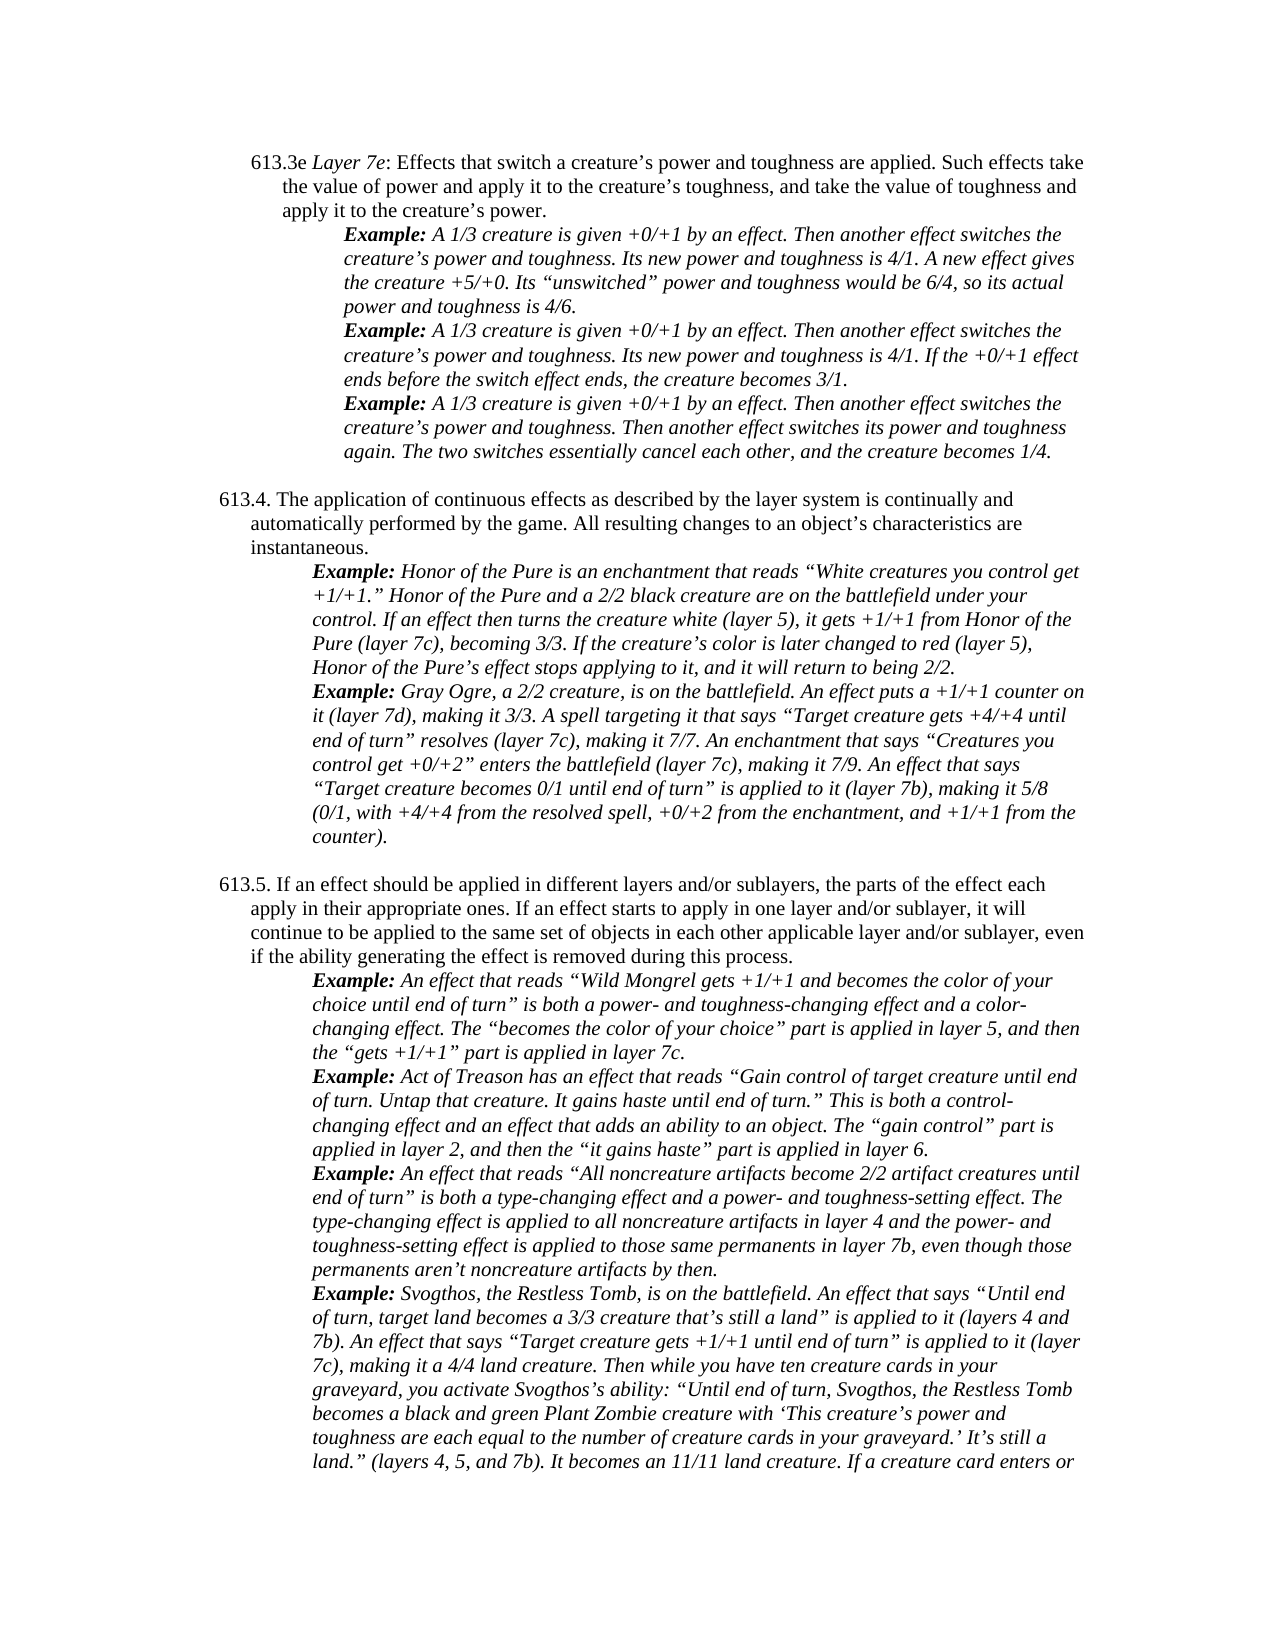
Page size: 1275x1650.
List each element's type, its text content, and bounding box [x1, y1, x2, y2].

text 613.4. The application of continuous effects as described by the layer system is continually and automatically performed by the game. All resulting changes to an object’s characteristics are instantaneous. [219, 487, 1087, 559]
text Example: A 1/3 creature is given +0/+1 by an effect. Then another effect switches the creature’s power and toughness. Its new power and toughness is 4/1. If the +0/+1 effect ends before the switch effect ends, the creature becomes 3/1. [343, 318, 1087, 391]
text Example: An effect that reads “All noncreature artifacts become 2/2 artifact creatures until end of turn” is both a type-changing effect and a power- and toughness-setting effect. The type-changing effect is applied to all noncreature artifacts in layer 4 and the power- and toughness-setting effect is applied to those same permanents in layer 7b, even though those permanents aren’t noncreature artifacts by then. [312, 1161, 1087, 1281]
text Example: A 1/3 creature is given +0/+1 by an effect. Then another effect switches the creature’s power and toughness. Its new power and toughness is 4/1. A new effect gives the creature +5/+0. Its “unswitched” power and toughness would be 6/4, so its actual power and toughness is 4/6. [343, 222, 1087, 318]
text Example: Act of Treason has an effect that reads “Gain control of target creature until end of turn. Untap that creature. It gains haste until end of turn.” This is both a control-changing effect and an effect that adds an ability to an object. The “gain control” part is applied in layer 2, and then the “it gains haste” part is applied in layer 6. [312, 1064, 1087, 1161]
text Example: An effect that reads “Wild Mongrel gets +1/+1 and becomes the color of your choice until end of turn” is both a power- and toughness-changing effect and a color-changing effect. The “becomes the color of your choice” part is applied in layer 5, and then the “gets +1/+1” part is applied in layer 7c. [312, 968, 1087, 1064]
text 613.5. If an effect should be applied in different layers and/or sublayers, the parts of the effect each apply in their appropriate ones. If an effect starts to apply in one layer and/or sublayer, it will continue to be applied to the same set of objects in each other applicable layer and/or sublayer, even if the ability generating the effect is removed during this process. [219, 872, 1087, 968]
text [312, 1281, 1087, 1473]
text Example: A 1/3 creature is given +0/+1 by an effect. Then another effect switches the creature’s power and toughness. Then another effect switches its power and toughness again. The two switches essentially cancel each other, and the creature becomes 1/4. [343, 391, 1087, 463]
text 613.3e Layer 7e: Effects that switch a creature’s power and toughness are applied. Such effects take the value of power and apply it to the creature’s toughness, and take the value of toughness and apply it to the creature’s power. [251, 150, 1087, 222]
text Example: Honor of the Pure is an enchantment that reads “White creatures you control get +1/+1.” Honor of the Pure and a 2/2 black creature are on the battlefield under your control. If an effect then turns the creature white (layer 5), it gets +1/+1 from Honor of the Pure (layer 7c), becoming 3/3. If the creature’s color is later changed to red (layer 5), Honor of the Pure’s effect stops applying to it, and it will return to being 2/2. [312, 559, 1087, 679]
text Example: Gray Ogre, a 2/2 creature, is on the battlefield. An effect puts a +1/+1 counter on it (layer 7d), making it 3/3. A spell targeting it that says “Target creature gets +4/+4 until end of turn” resolves (layer 7c), making it 7/7. An enchantment that says “Creatures you control get +0/+2” enters the battlefield (layer 7c), making it 7/9. An effect that says “Target creature becomes 0/1 until end of turn” is applied to it (layer 7b), making it 5/8 (0/1, with +4/+4 from the resolved spell, +0/+2 from the enchantment, and +1/+1 from the counter). [312, 679, 1087, 848]
